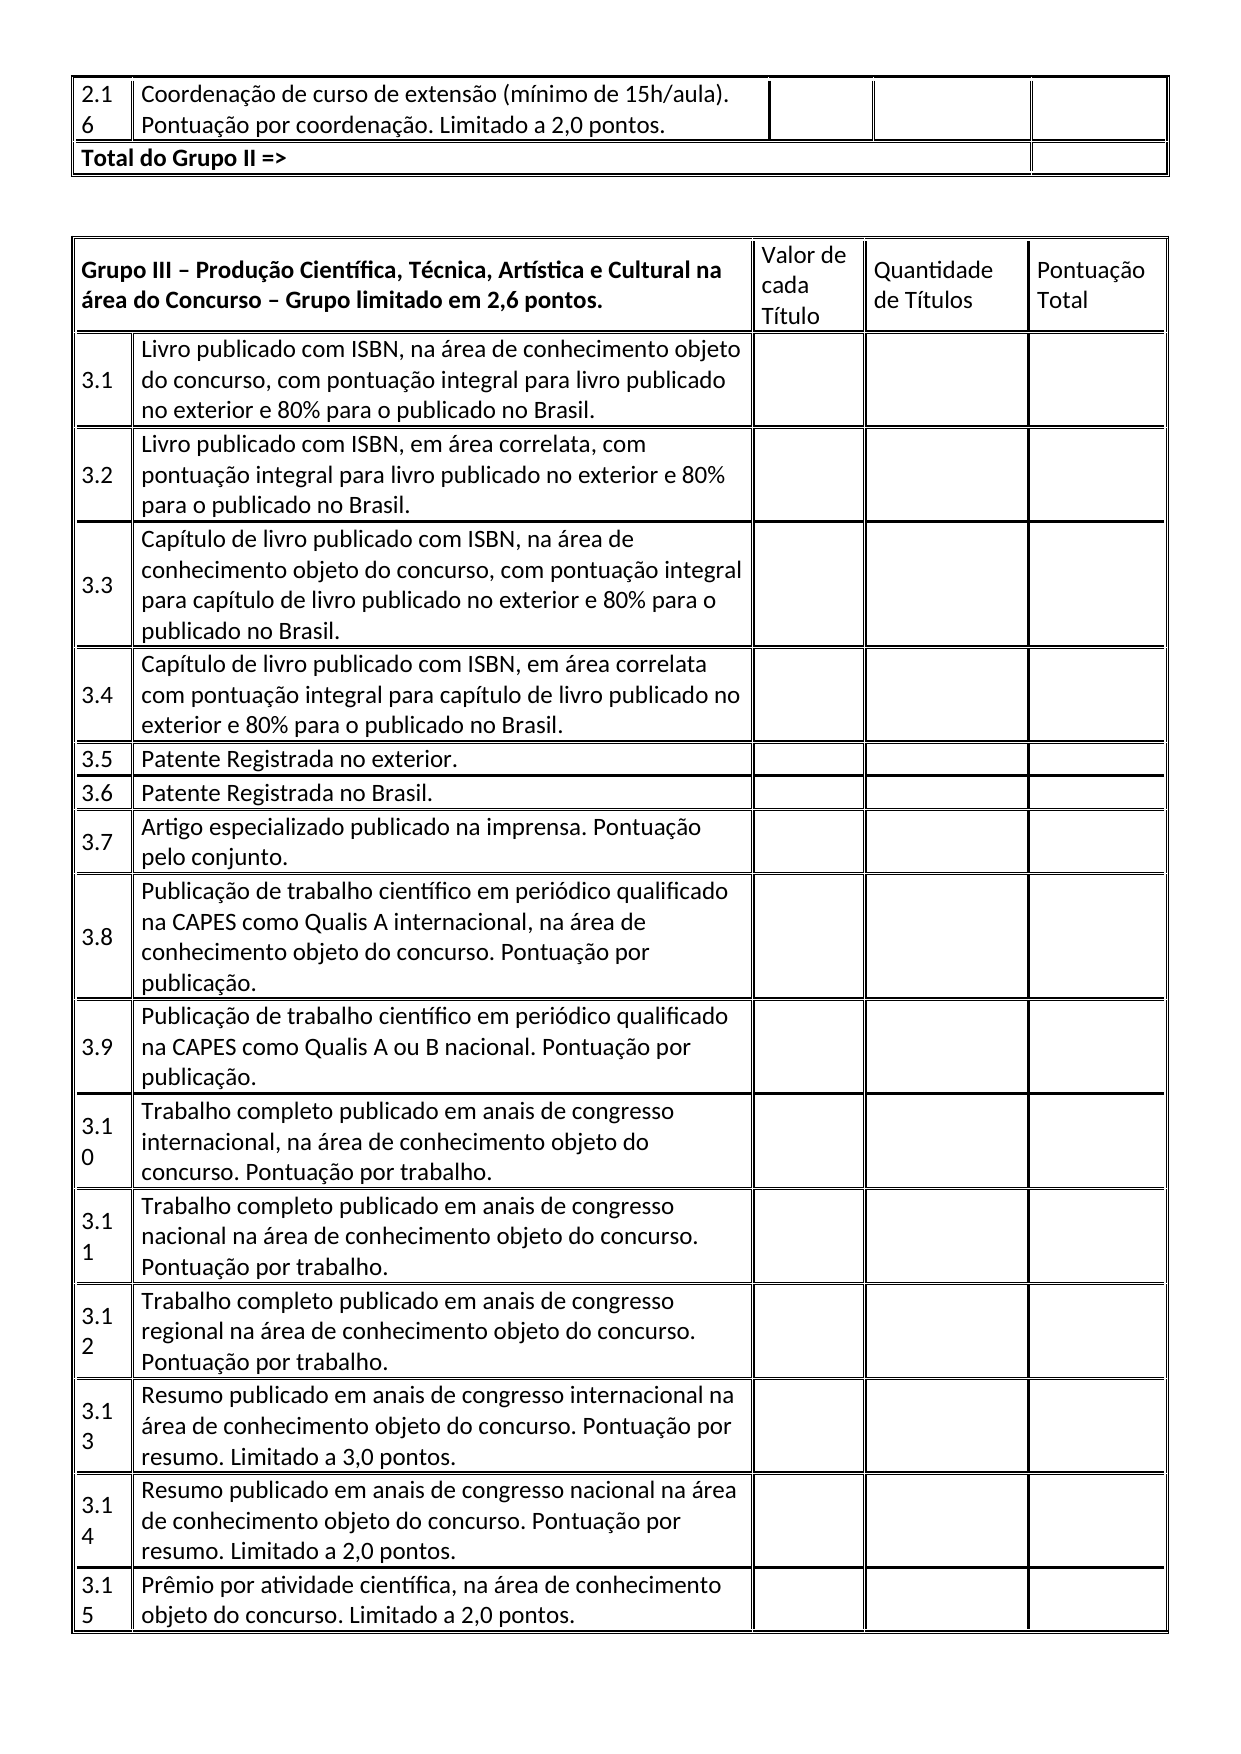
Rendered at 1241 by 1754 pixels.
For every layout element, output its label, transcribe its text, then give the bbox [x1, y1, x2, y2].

table_cell [755, 1475, 863, 1566]
table_cell 3.11 [73, 1187, 133, 1282]
table_cell Livro publicado com ISBN, na área de conhecimento objeto do concurso, com pontuação integral para livro publicado no exterior e 80% para o publicado no Brasil. [134, 334, 751, 425]
table_cell Livro publicado com ISBN, em área correlata, com pontuação integral para livro publicado no exterior e 80% para o publicado no Brasil. [134, 429, 751, 520]
table_cell [1028, 808, 1167, 872]
table_cell [1030, 330, 1166, 425]
table_cell [1031, 139, 1167, 173]
table_cell 3.9 [75, 997, 131, 1092]
table_cell Capítulo de livro publicado com ISBN, na área de conhecimento objeto do concurso, com pontuação integral para capítulo de livro publicado no exterior e 80% para o publicado no Brasil. [134, 523, 751, 645]
table_header Quantidade de Títulos [865, 239, 1028, 330]
table_cell 3.10 [75, 1092, 131, 1187]
table_cell 3.4 [75, 645, 131, 740]
table_header Pontuação Total [1028, 239, 1166, 330]
table_cell [1030, 425, 1166, 520]
table_cell [867, 1190, 1027, 1282]
table_cell 3.13 [75, 1376, 131, 1471]
table_cell [755, 811, 863, 872]
table_cell [867, 649, 1027, 740]
table_cell Prêmio por atividade científica, na área de conhecimento objeto do concurso. Limitado a 2,0 pontos. [133, 1566, 753, 1630]
table_cell [755, 744, 863, 774]
table_cell [1030, 1376, 1166, 1471]
table_cell Total do Grupo II => [74, 139, 1031, 173]
table_cell [755, 875, 863, 997]
table_cell [1028, 1187, 1167, 1282]
table_cell 3.8 [73, 872, 133, 997]
table_cell [755, 1190, 863, 1282]
table_cell [755, 649, 863, 740]
table_cell [1030, 774, 1166, 808]
table_cell Resumo publicado em anais de congresso nacional na área de conhecimento objeto do concurso. Pontuação por resumo. Limitado a 2,0 pontos. [134, 1475, 751, 1566]
table_header Grupo III – Produção Científica, Técnica, Artística e Cultural na área do Concurso – Grupo limitado em 2,6 pontos. [73, 237, 753, 330]
table_cell 3.12 [73, 1282, 133, 1376]
table_cell [755, 1285, 863, 1376]
table_cell [867, 334, 1027, 425]
table_cell [1030, 1471, 1166, 1566]
table_cell Resumo publicado em anais de congresso internacional na área de conhecimento objeto do concurso. Pontuação por resumo. Limitado a 3,0 pontos. [134, 1380, 751, 1471]
table_cell [867, 1001, 1027, 1092]
table_cell [755, 429, 863, 520]
table_cell 3.14 [75, 1471, 131, 1566]
table_cell [1030, 1092, 1166, 1187]
table_cell 3.1 [75, 330, 131, 425]
table_header Valor de cada Título [753, 237, 865, 330]
table_cell [755, 1001, 863, 1092]
table_cell [1028, 1566, 1166, 1630]
table_cell [755, 777, 863, 808]
table_cell 3.15 [75, 1566, 133, 1630]
table_cell 3.7 [73, 808, 133, 872]
table_cell [1030, 520, 1166, 645]
table_cell [1030, 645, 1166, 740]
table_cell [867, 811, 1027, 872]
table_cell [867, 777, 1027, 808]
table_cell Trabalho completo publicado em anais de congresso nacional na área de conhecimento objeto do concurso. Pontuação por trabalho. [134, 1190, 751, 1282]
table_cell [769, 78, 874, 139]
table_cell Patente Registrada no Brasil. [134, 777, 751, 808]
table_cell Trabalho completo publicado em anais de congresso regional na área de conhecimento objeto do concurso. Pontuação por trabalho. [134, 1285, 751, 1376]
table_cell 3.6 [75, 774, 131, 808]
table_cell [867, 1475, 1027, 1566]
table_cell 3.5 [75, 740, 131, 774]
table_cell [874, 78, 1031, 139]
table_cell Publicação de trabalho científico em periódico qualificado na CAPES como Qualis A ou B nacional. Pontuação por publicação. [134, 1001, 751, 1092]
table_cell Trabalho completo publicado em anais de congresso internacional, na área de conhecimento objeto do concurso. Pontuação por trabalho. [134, 1095, 751, 1187]
table_cell Capítulo de livro publicado com ISBN, em área correlata com pontuação integral para capítulo de livro publicado no exterior e 80% para o publicado no Brasil. [134, 649, 751, 740]
table_cell Coordenação de curso de extensão (mínimo de 15h/aula). Pontuação por coordenação. Limitado a 2,0 pontos. [133, 77, 769, 139]
table_cell 3.2 [75, 425, 131, 520]
table_cell 2.16 [74, 78, 132, 139]
table_cell [755, 1095, 863, 1187]
table_cell [867, 523, 1027, 645]
table_cell Patente Registrada no exterior. [134, 744, 751, 774]
table_cell [1030, 997, 1166, 1092]
table_cell [1028, 872, 1167, 997]
table_cell [867, 744, 1027, 774]
table_cell [865, 1569, 1028, 1630]
table_cell [753, 1566, 865, 1630]
table_cell [867, 1095, 1027, 1187]
table_cell Publicação de trabalho científico em periódico qualificado na CAPES como Qualis A internacional, na área de conhecimento objeto do concurso. Pontuação por publicação. [134, 875, 751, 997]
table_cell Artigo especializado publicado na imprensa. Pontuação pelo conjunto. [134, 811, 751, 872]
table_cell [755, 523, 863, 645]
table_cell [755, 334, 863, 425]
table_cell 3.3 [75, 520, 131, 645]
table_cell [867, 1285, 1027, 1376]
table_cell [755, 1380, 863, 1471]
table_cell [867, 429, 1027, 520]
table_cell [867, 1380, 1027, 1471]
table_cell [1031, 78, 1166, 139]
table_cell [867, 875, 1027, 997]
table_cell [1030, 740, 1166, 774]
table_cell [1028, 1282, 1167, 1376]
